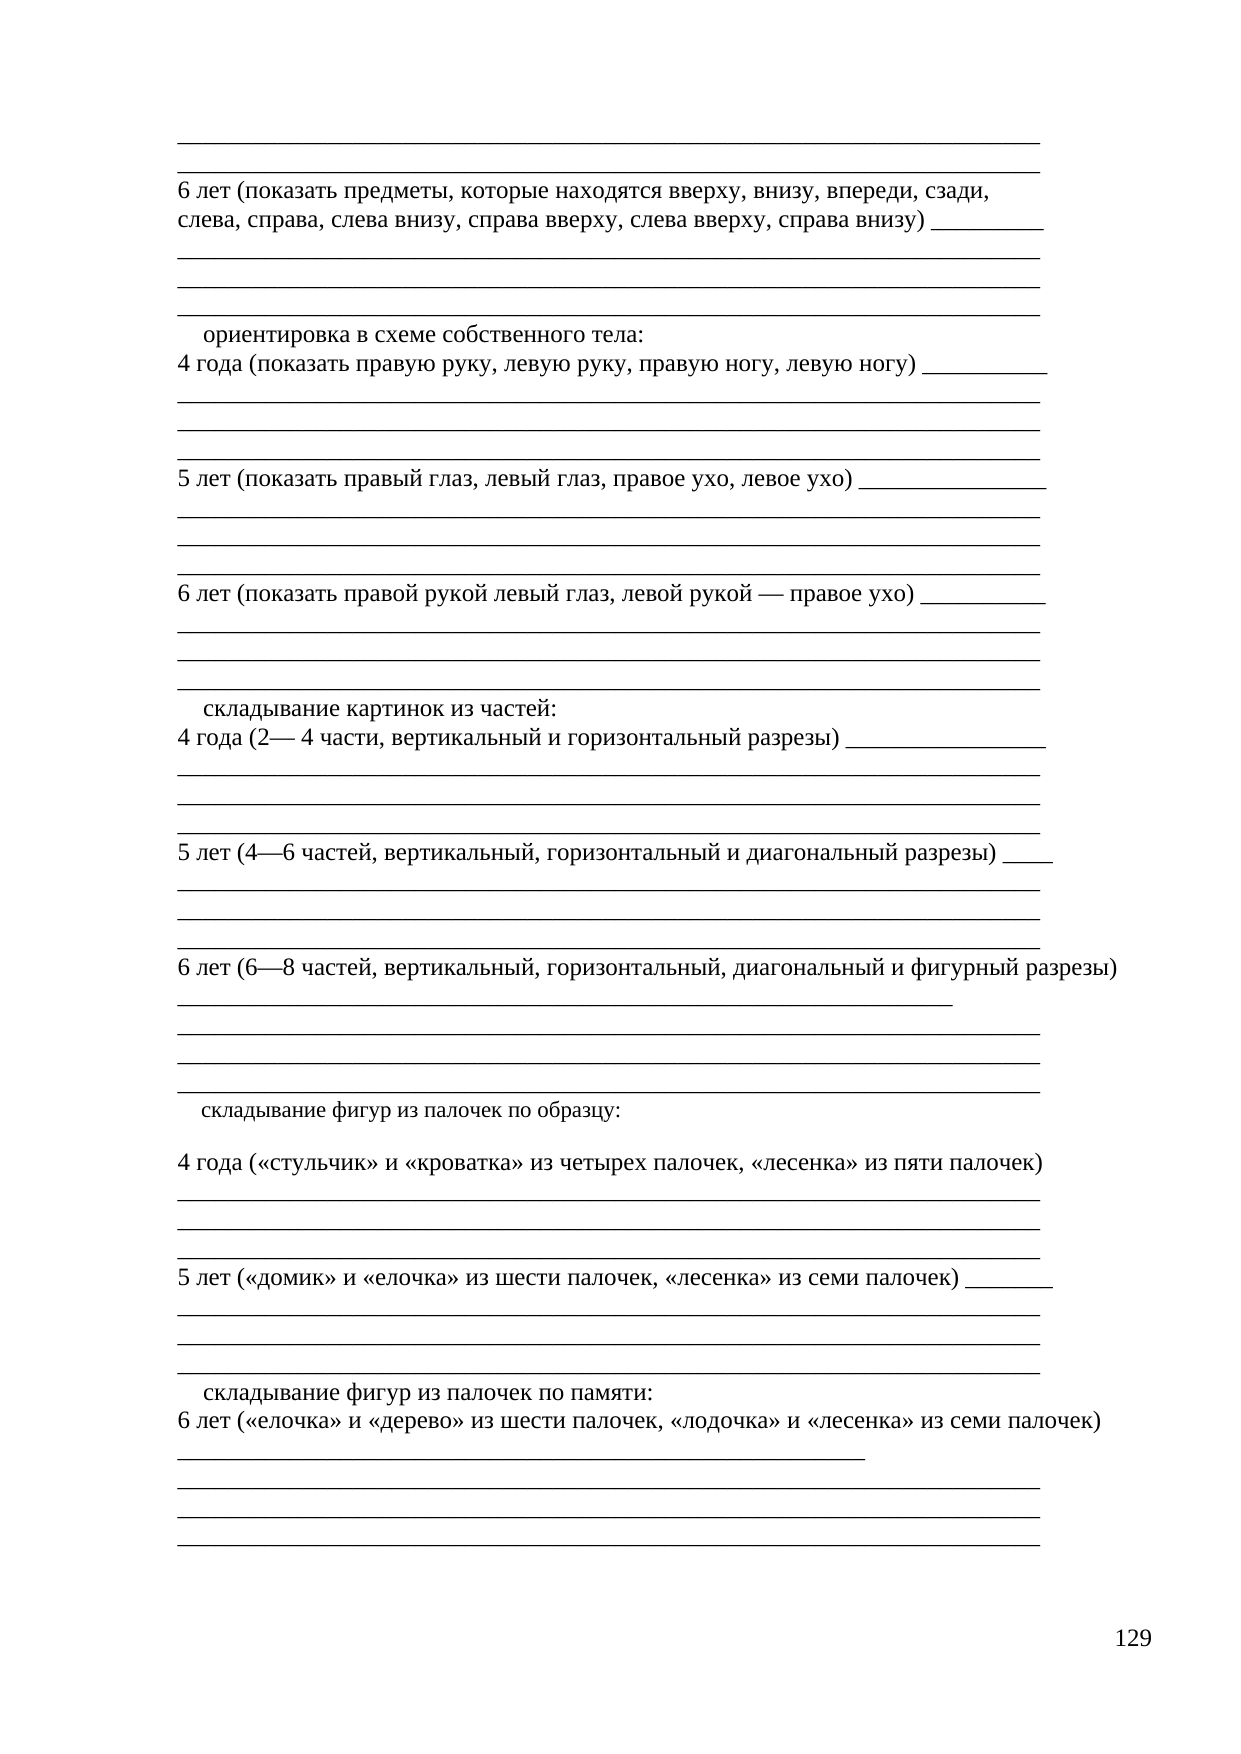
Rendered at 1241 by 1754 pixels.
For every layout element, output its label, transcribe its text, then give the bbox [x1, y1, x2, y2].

text 5 лет («домик» и «елочка» из шести палочек, «лесенка» из семи палочек) _______ [177, 1262, 1152, 1290]
text _____________________________________________________________________ [177, 1067, 1152, 1096]
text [177, 118, 1152, 147]
text 5 лет (показать правый глаз, левый глаз, правое ухо, левое ухо) _______________ [177, 463, 1152, 492]
text _____________________________________________________________________ [177, 492, 1152, 521]
text _____________________________________________________________________ [177, 1038, 1152, 1067]
text _____________________________________________________________________ [177, 1520, 1152, 1549]
text 6 лет (6—8 частей, вертикальный, горизонтальный, диагональный и фигурный разрезы) ______________________________________________________________ [177, 952, 1152, 1009]
text _____________________________________________________________________ [177, 1175, 1152, 1204]
text _____________________________________________________________________ [177, 521, 1152, 549]
text _____________________________________________________________________ [177, 636, 1152, 664]
text 4 года («стульчик» и «кроватка» из четырех палочек, «лесенка» из пяти палочек) [177, 1147, 1152, 1175]
text _____________________________________________________________________ [177, 1492, 1152, 1520]
text _____________________________________________________________________ [177, 1319, 1152, 1348]
text _____________________________________________________________________ [177, 377, 1152, 406]
text _____________________________________________________________________ [177, 1233, 1152, 1262]
text  складывание фигур из палочек по памяти: [177, 1377, 1152, 1405]
text _____________________________________________________________________ [177, 751, 1152, 779]
text  складывание фигур из палочек по образцу: [177, 1096, 1152, 1122]
text 4 года (показать правую руку, левую руку, правую ногу, левую ногу) __________ [177, 348, 1152, 377]
text _____________________________________________________________________ [177, 1009, 1152, 1038]
text _____________________________________________________________________ [177, 894, 1152, 923]
text _____________________________________________________________________ [177, 664, 1152, 693]
text 6 лет (показать правой рукой левый глаз, левой рукой — правое ухо) __________ [177, 578, 1152, 607]
text _____________________________________________________________________ [177, 434, 1152, 463]
text _____________________________________________________________________ [177, 549, 1152, 578]
text _____________________________________________________________________ [177, 808, 1152, 837]
text _____________________________________________________________________ [177, 923, 1152, 952]
text  ориентировка в схеме собственного тела: [177, 319, 1152, 348]
text _____________________________________________________________________ [177, 291, 1152, 319]
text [177, 147, 1152, 176]
text _____________________________________________________________________ [177, 406, 1152, 434]
text _____________________________________________________________________ [177, 233, 1152, 262]
text _____________________________________________________________________ [177, 1348, 1152, 1377]
text 6 лет (показать предметы, которые находятся вверху, внизу, впереди, сзади, [177, 176, 1152, 204]
text _____________________________________________________________________ [177, 866, 1152, 894]
text слева, справа, слева внизу, справа вверху, слева вверху, справа внизу) _________ [177, 204, 1152, 233]
text 6 лет («елочка» и «дерево» из шести палочек, «лодочка» и «лесенка» из семи палочек) _______________________________________________________ [177, 1405, 1152, 1463]
text _____________________________________________________________________ [177, 779, 1152, 808]
text 5 лет (4—6 частей, вертикальный, горизонтальный и диагональный разрезы) ____ [177, 837, 1152, 866]
text _____________________________________________________________________ [177, 1463, 1152, 1492]
text _____________________________________________________________________ [177, 1290, 1152, 1319]
text 4 года (2— 4 части, вертикальный и горизонтальный разрезы) ________________ [177, 722, 1152, 751]
text _____________________________________________________________________ [177, 262, 1152, 291]
text _____________________________________________________________________ [177, 1204, 1152, 1233]
text _____________________________________________________________________ [177, 607, 1152, 636]
text  складывание картинок из частей: [177, 693, 1152, 722]
